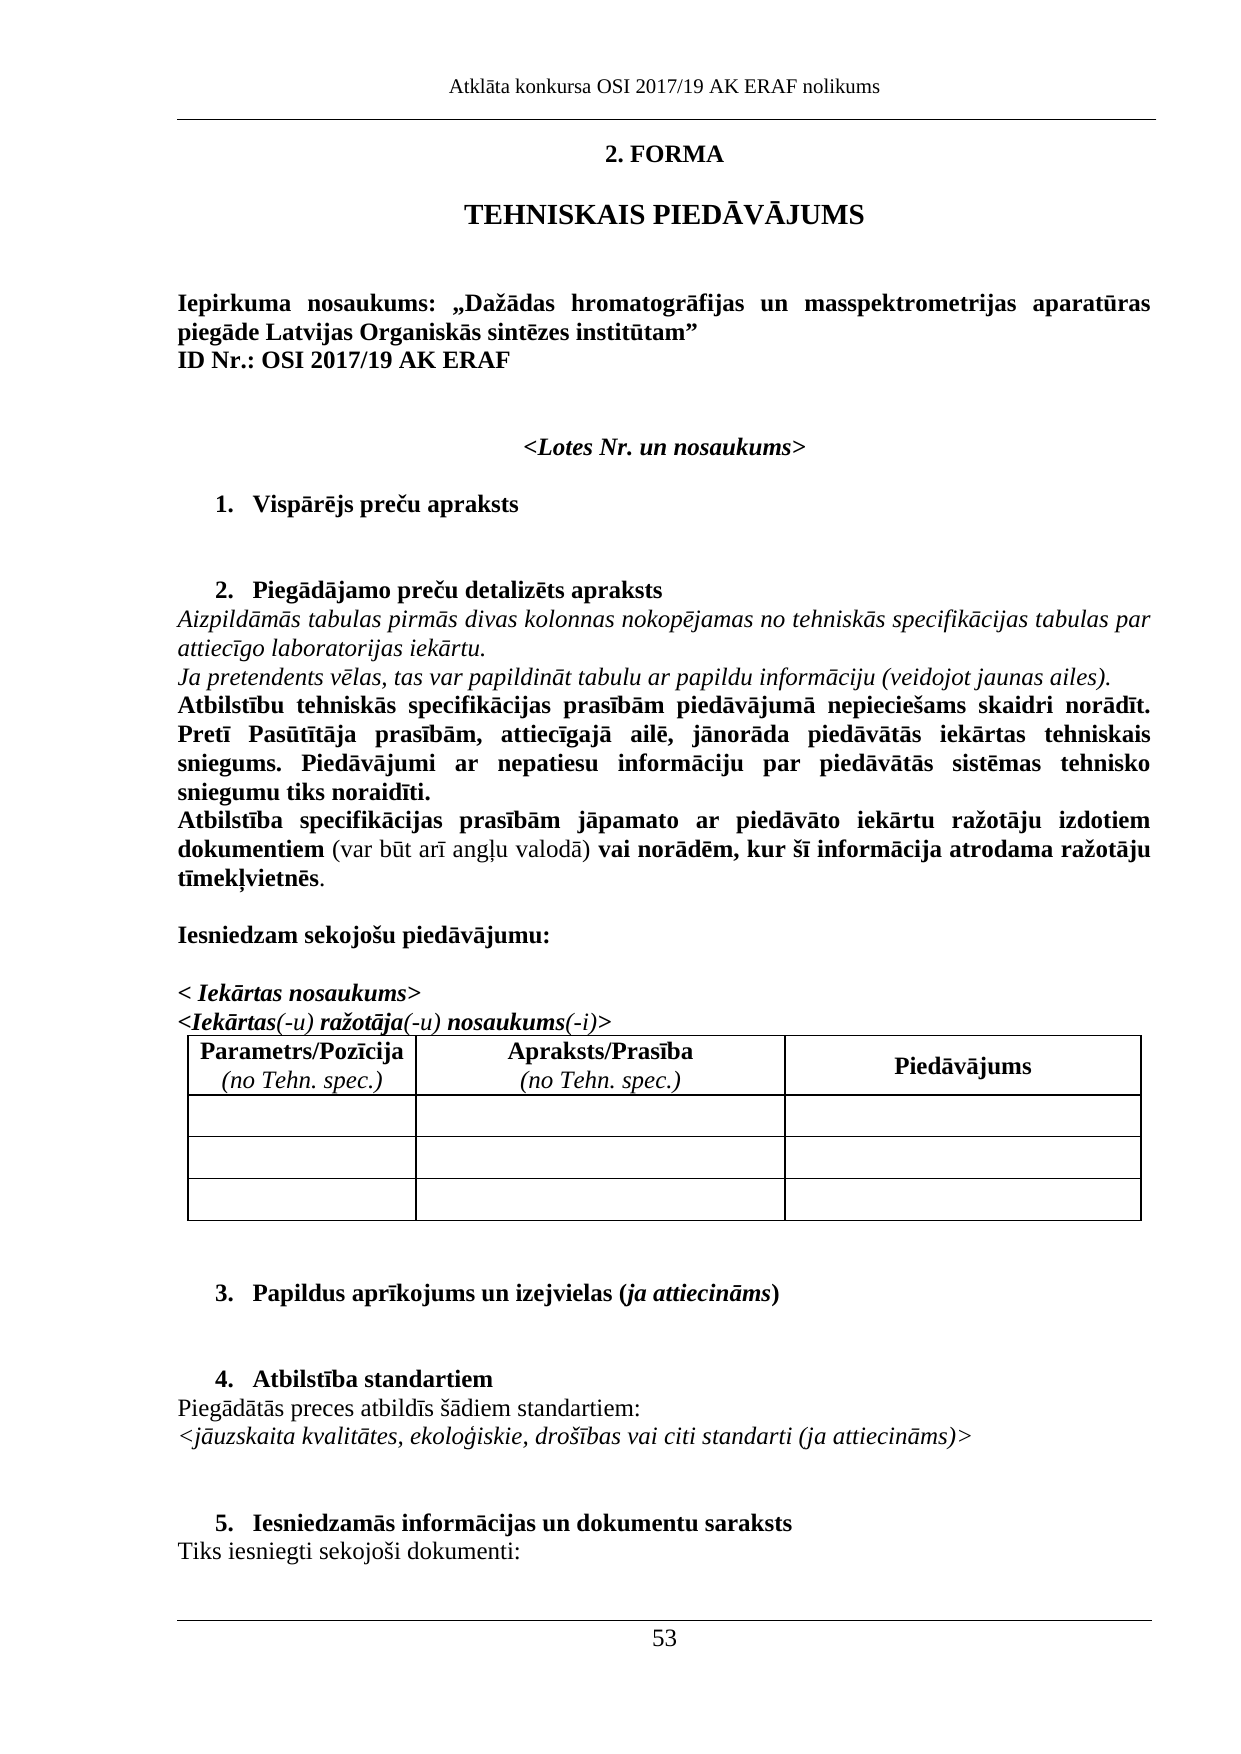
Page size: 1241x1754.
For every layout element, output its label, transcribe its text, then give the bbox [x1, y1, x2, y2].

text Tiks iesniegti sekojoši dokumenti: [177, 1536, 1152, 1565]
text <Lotes Nr. un nosaukums> [177, 432, 1152, 460]
text Atbilstība specifikācijas prasībām jāpamato ar piedāvāto iekārtu ražotāju izdotiem dokumentiem (var būt arī angļu valodā) vai norādēm, kur šī informācija atrodama ražotāju tīmekļvietnēs. [177, 805, 1152, 892]
text Ja pretendents vēlas, tas var papildināt tabulu ar papildu informāciju (veidojot jaunas ailes). [177, 662, 1152, 690]
text <Iekārtas(-u) ražotāja(-u) nosaukums(-i)> [177, 1007, 1152, 1035]
list Vispārējs preču apraksts [215, 489, 1152, 518]
table_header Apraksts/Prasība (no Tehn. spec.) [417, 1036, 784, 1094]
table_cell [189, 1179, 415, 1219]
table_cell [417, 1096, 784, 1136]
list Atbilstība standartiem [215, 1364, 1152, 1393]
table_cell [786, 1137, 1140, 1178]
text Atbilstību tehniskās specifikācijas prasībām piedāvājumā nepieciešams skaidri norādīt. Pretī Pasūtītāja prasībām, attiecīgajā ailē, jānorāda piedāvātās iekārtas tehniskais sniegums. Piedāvājumi ar nepatiesu informāciju par piedāvātās sistēmas tehnisko sniegumu tiks noraidīti. [177, 690, 1152, 805]
table_header Parametrs/Pozīcija (no Tehn. spec.) [189, 1036, 415, 1094]
list Iesniedzamās informācijas un dokumentu saraksts [215, 1508, 1152, 1536]
table_cell [786, 1179, 1140, 1219]
table_cell [417, 1137, 784, 1178]
table_cell [189, 1096, 415, 1136]
table_header Piedāvājums [786, 1036, 1140, 1094]
subtitle 2. FORMA [177, 139, 1152, 168]
list Papildus aprīkojums un izejvielas (ja attiecināms) [215, 1278, 1152, 1306]
table_cell [786, 1096, 1140, 1136]
text Piegādātās preces atbildīs šādiem standartiem: [177, 1393, 1152, 1421]
table_cell [417, 1179, 784, 1219]
text ID Nr.: OSI 2017/19 AK ERAF [177, 345, 1152, 374]
table_cell [189, 1137, 415, 1178]
text < Iekārtas nosaukums> [177, 978, 1152, 1007]
text <jāuzskaita kvalitātes, ekoloģiskie, drošības vai citi standarti (ja attiecināms)> [177, 1421, 1152, 1450]
text TehniskAIS PIEDĀVĀJUMS [177, 197, 1152, 230]
text Aizpildāmās tabulas pirmās divas kolonnas nokopējamas no tehniskās specifikācijas tabulas par attiecīgo laboratorijas iekārtu. [177, 604, 1152, 662]
list Piegādājamo preču detalizēts apraksts [215, 575, 1152, 604]
text Iepirkuma nosaukums: „Dažādas hromatogrāfijas un masspektrometrijas aparatūras piegāde Latvijas Organiskās sintēzes institūtam” [177, 288, 1152, 345]
text Iesniedzam sekojošu piedāvājumu: [177, 920, 1152, 949]
